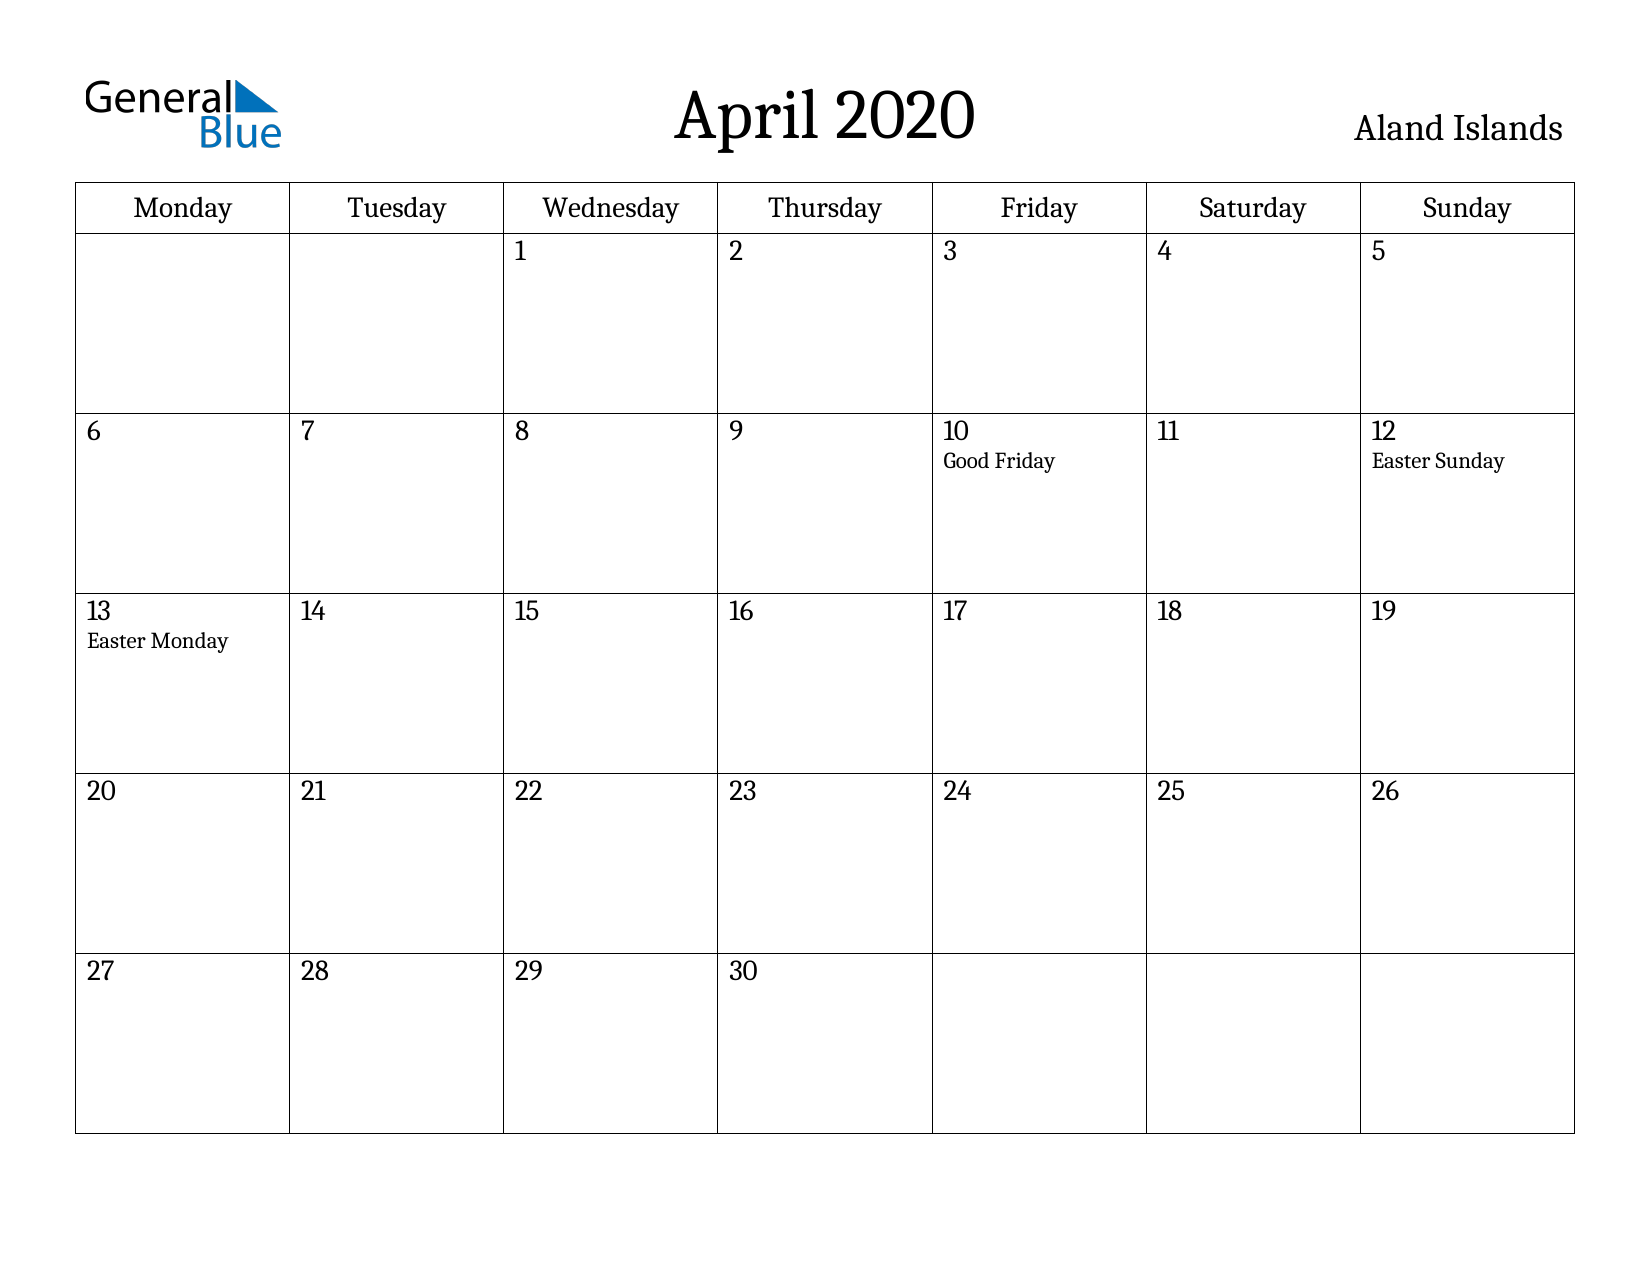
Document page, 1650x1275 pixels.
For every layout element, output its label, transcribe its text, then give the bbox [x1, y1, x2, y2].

table_cell 11 [1147, 414, 1360, 447]
table_cell Thursday [718, 183, 932, 233]
table_cell 25 [1147, 774, 1360, 807]
table_cell 24 [933, 774, 1146, 807]
table_cell 16 [718, 594, 932, 627]
table_cell 12 [1361, 414, 1574, 447]
table_cell [504, 627, 717, 773]
table_cell 26 [1361, 774, 1574, 807]
table_cell [933, 267, 1146, 413]
table_cell [1147, 448, 1360, 593]
table_cell Sunday [1361, 183, 1574, 233]
table_cell Easter Monday [76, 627, 289, 773]
table_cell [504, 808, 717, 953]
table_cell [1147, 988, 1360, 1133]
table_cell 4 [1147, 234, 1360, 267]
table_cell [290, 988, 503, 1133]
table_cell [76, 988, 289, 1133]
table_cell [933, 954, 1146, 987]
table_cell 6 [76, 414, 289, 447]
table_cell 28 [290, 954, 503, 987]
table_cell 17 [933, 594, 1146, 627]
table_cell [290, 627, 503, 773]
table_cell [718, 808, 932, 953]
table_cell 1 [504, 234, 717, 267]
table_cell [933, 988, 1146, 1133]
table_cell 8 [504, 414, 717, 447]
table_cell Saturday [1147, 183, 1360, 233]
table_header April 2020 [504, 75, 1146, 182]
table_cell [504, 267, 717, 413]
table_cell [933, 627, 1146, 773]
table_cell 2 [718, 234, 932, 267]
table_cell Good Friday [933, 448, 1146, 593]
table_cell [290, 234, 503, 267]
table_cell 19 [1361, 594, 1574, 627]
table_cell [718, 988, 932, 1133]
table_cell Wednesday [504, 183, 717, 233]
table_cell [1147, 627, 1360, 773]
table_cell [290, 808, 503, 953]
table_cell [290, 267, 503, 413]
table_cell [290, 448, 503, 593]
table_cell 9 [718, 414, 932, 447]
table_cell 5 [1361, 234, 1574, 267]
table_cell 18 [1147, 594, 1360, 627]
table_cell [718, 448, 932, 593]
table_cell [504, 988, 717, 1133]
table_cell [1147, 808, 1360, 953]
table_cell 27 [76, 954, 289, 987]
table_cell [504, 448, 717, 593]
table_cell [1361, 988, 1574, 1133]
table_cell [718, 267, 932, 413]
table_cell 30 [718, 954, 932, 987]
table_cell [1361, 627, 1574, 773]
table_cell Monday [76, 183, 289, 233]
table_cell [1361, 267, 1574, 413]
table_cell 15 [504, 594, 717, 627]
table_cell 29 [504, 954, 717, 987]
table_header Aland Islands [1146, 75, 1574, 182]
table_cell 20 [76, 774, 289, 807]
table_cell [76, 448, 289, 593]
picture [86, 80, 281, 148]
table_cell [76, 234, 289, 267]
table_cell [76, 267, 289, 413]
table_cell [1147, 267, 1360, 413]
table_cell 10 [933, 414, 1146, 447]
table_cell 7 [290, 414, 503, 447]
table_cell 23 [718, 774, 932, 807]
table_cell [718, 627, 932, 773]
table_cell Tuesday [290, 183, 503, 233]
table_cell [1361, 954, 1574, 987]
table_cell [933, 808, 1146, 953]
table_cell [1147, 954, 1360, 987]
table_cell 3 [933, 234, 1146, 267]
table_cell 14 [290, 594, 503, 627]
table_cell Easter Sunday [1361, 448, 1574, 593]
table_cell [1361, 808, 1574, 953]
table_cell 22 [504, 774, 717, 807]
table_header [76, 75, 503, 182]
table_cell 21 [290, 774, 503, 807]
table_cell [76, 808, 289, 953]
table_cell Friday [933, 183, 1146, 233]
table_cell 13 [76, 594, 289, 627]
